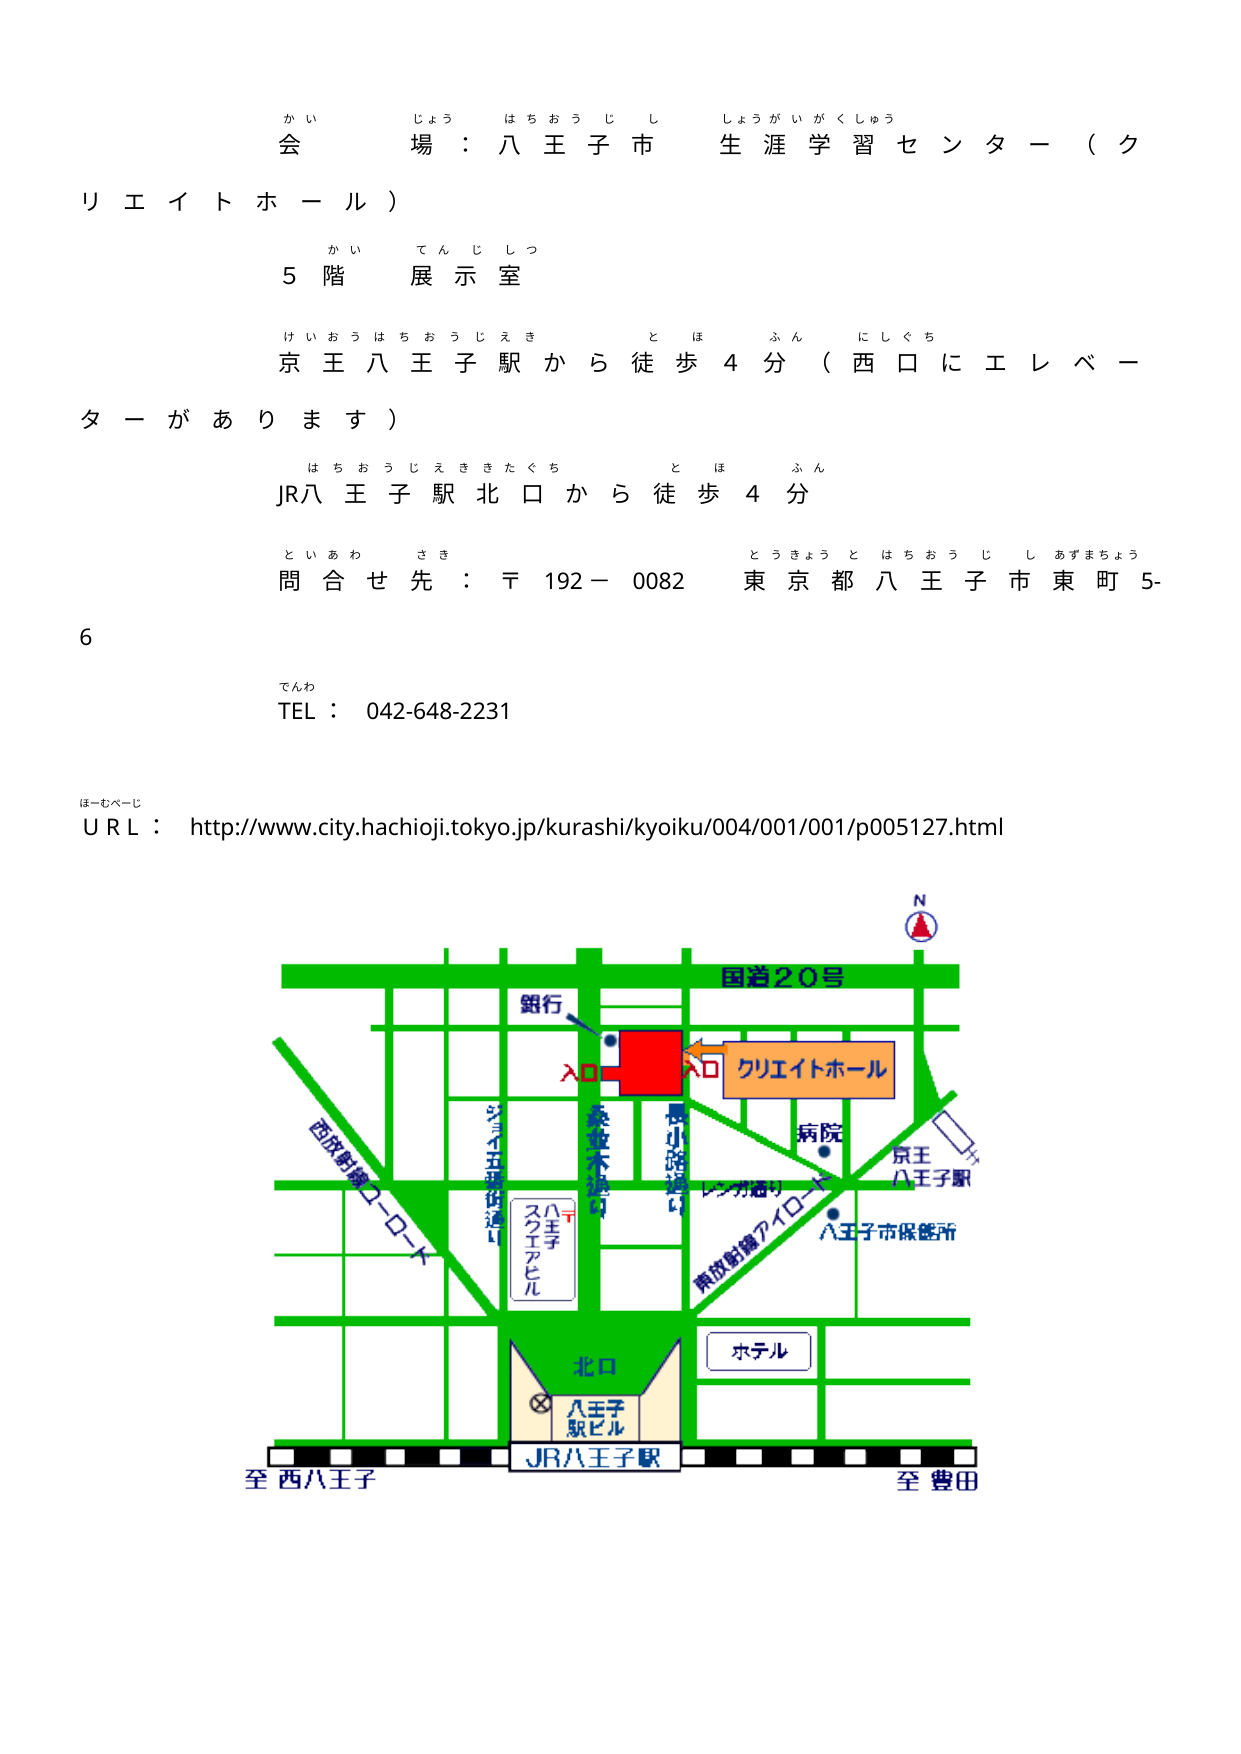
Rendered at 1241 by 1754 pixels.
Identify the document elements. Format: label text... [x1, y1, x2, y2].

picture [244, 891, 987, 1493]
text JRから４ [79, 441, 1161, 528]
text ： センター（クリエイトホール） [79, 91, 1161, 222]
text ５ [79, 222, 1161, 309]
text せ：〒192－0082 5-6 [79, 528, 1161, 659]
text ：042-648-2231 [79, 659, 1161, 746]
text ：http://www.city.hachioji.tokyo.jp/kurashi/kyoiku/004/001/001/p005127.html [79, 775, 1161, 862]
text から４（にエレベーターがあります） [79, 309, 1161, 441]
